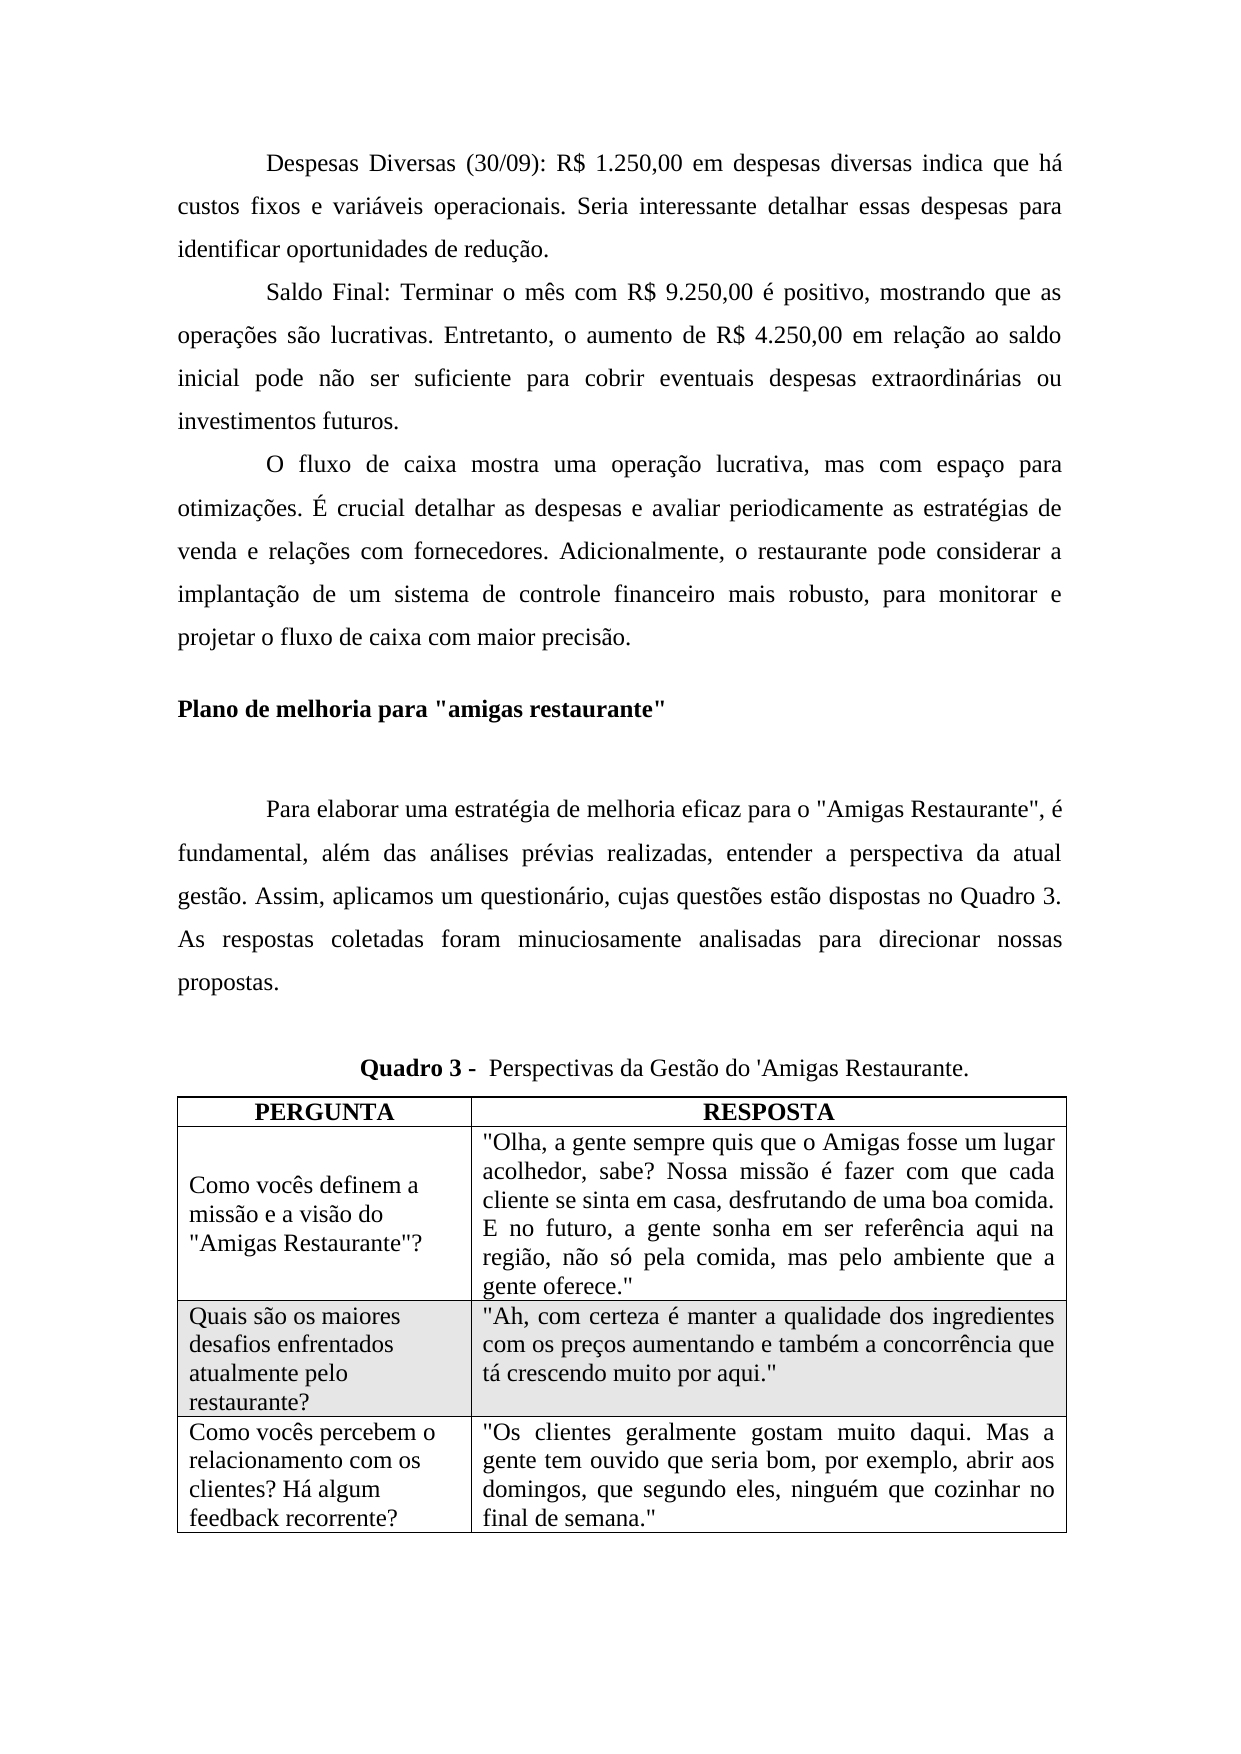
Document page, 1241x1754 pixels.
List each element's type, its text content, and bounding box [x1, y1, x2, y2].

table_cell Como vocês definem a missão e a visão do "Amigas Restaurante"? [178, 1127, 471, 1300]
text Saldo Final: Terminar o mês com R$ 9.250,00 é positivo, mostrando que as operações são lucrativas. Entretanto, o aumento de R$ 4.250,00 em relação ao saldo inicial pode não ser suficiente para cobrir eventuais despesas extraordinárias ou investimentos futuros. [177, 277, 1063, 435]
table_header RESPOSTA [472, 1098, 1066, 1126]
table_cell Como vocês percebem o relacionamento com os clientes? Há algum feedback recorrente? [178, 1417, 471, 1532]
table_cell "Olha, a gente sempre quis que o Amigas fosse um lugar acolhedor, sabe? Nossa missão é fazer com que cada cliente se sinta em casa, desfrutando de uma boa comida. E no futuro, a gente sonha em ser referência aqui na região, não só pela comida, mas pelo ambiente que a gente oferece." [472, 1127, 1066, 1300]
text Plano de melhoria para "amigas restaurante" [177, 694, 1063, 723]
table_cell "Os clientes geralmente gostam muito daqui. Mas a gente tem ouvido que seria bom, por exemplo, abrir aos domingos, que segundo eles, ninguém que cozinhar no final de semana." [472, 1417, 1066, 1532]
table_header PERGUNTA [178, 1098, 471, 1126]
text O fluxo de caixa mostra uma operação lucrativa, mas com espaço para otimizações. É crucial detalhar as despesas e avaliar periodicamente as estratégias de venda e relações com fornecedores. Adicionalmente, o restaurante pode considerar a implantação de um sistema de controle financeiro mais robusto, para monitorar e projetar o fluxo de caixa com maior precisão. [177, 449, 1063, 651]
text Quadro 3 - Perspectivas da Gestão do 'Amigas Restaurante. [177, 1053, 1063, 1082]
text Despesas Diversas (30/09): R$ 1.250,00 em despesas diversas indica que há custos fixos e variáveis operacionais. Seria interessante detalhar essas despesas para identificar oportunidades de redução. [177, 148, 1063, 263]
table_cell Quais são os maiores desafios enfrentados atualmente pelo restaurante? [178, 1301, 471, 1416]
table_cell "Ah, com certeza é manter a qualidade dos ingredientes com os preços aumentando e também a concorrência que tá crescendo muito por aqui." [472, 1301, 1066, 1416]
text Para elaborar uma estratégia de melhoria eficaz para o "Amigas Restaurante", é fundamental, além das análises prévias realizadas, entender a perspectiva da atual gestão. Assim, aplicamos um questionário, cujas questões estão dispostas no Quadro 3. As respostas coletadas foram minuciosamente analisadas para direcionar nossas propostas. [177, 794, 1063, 996]
